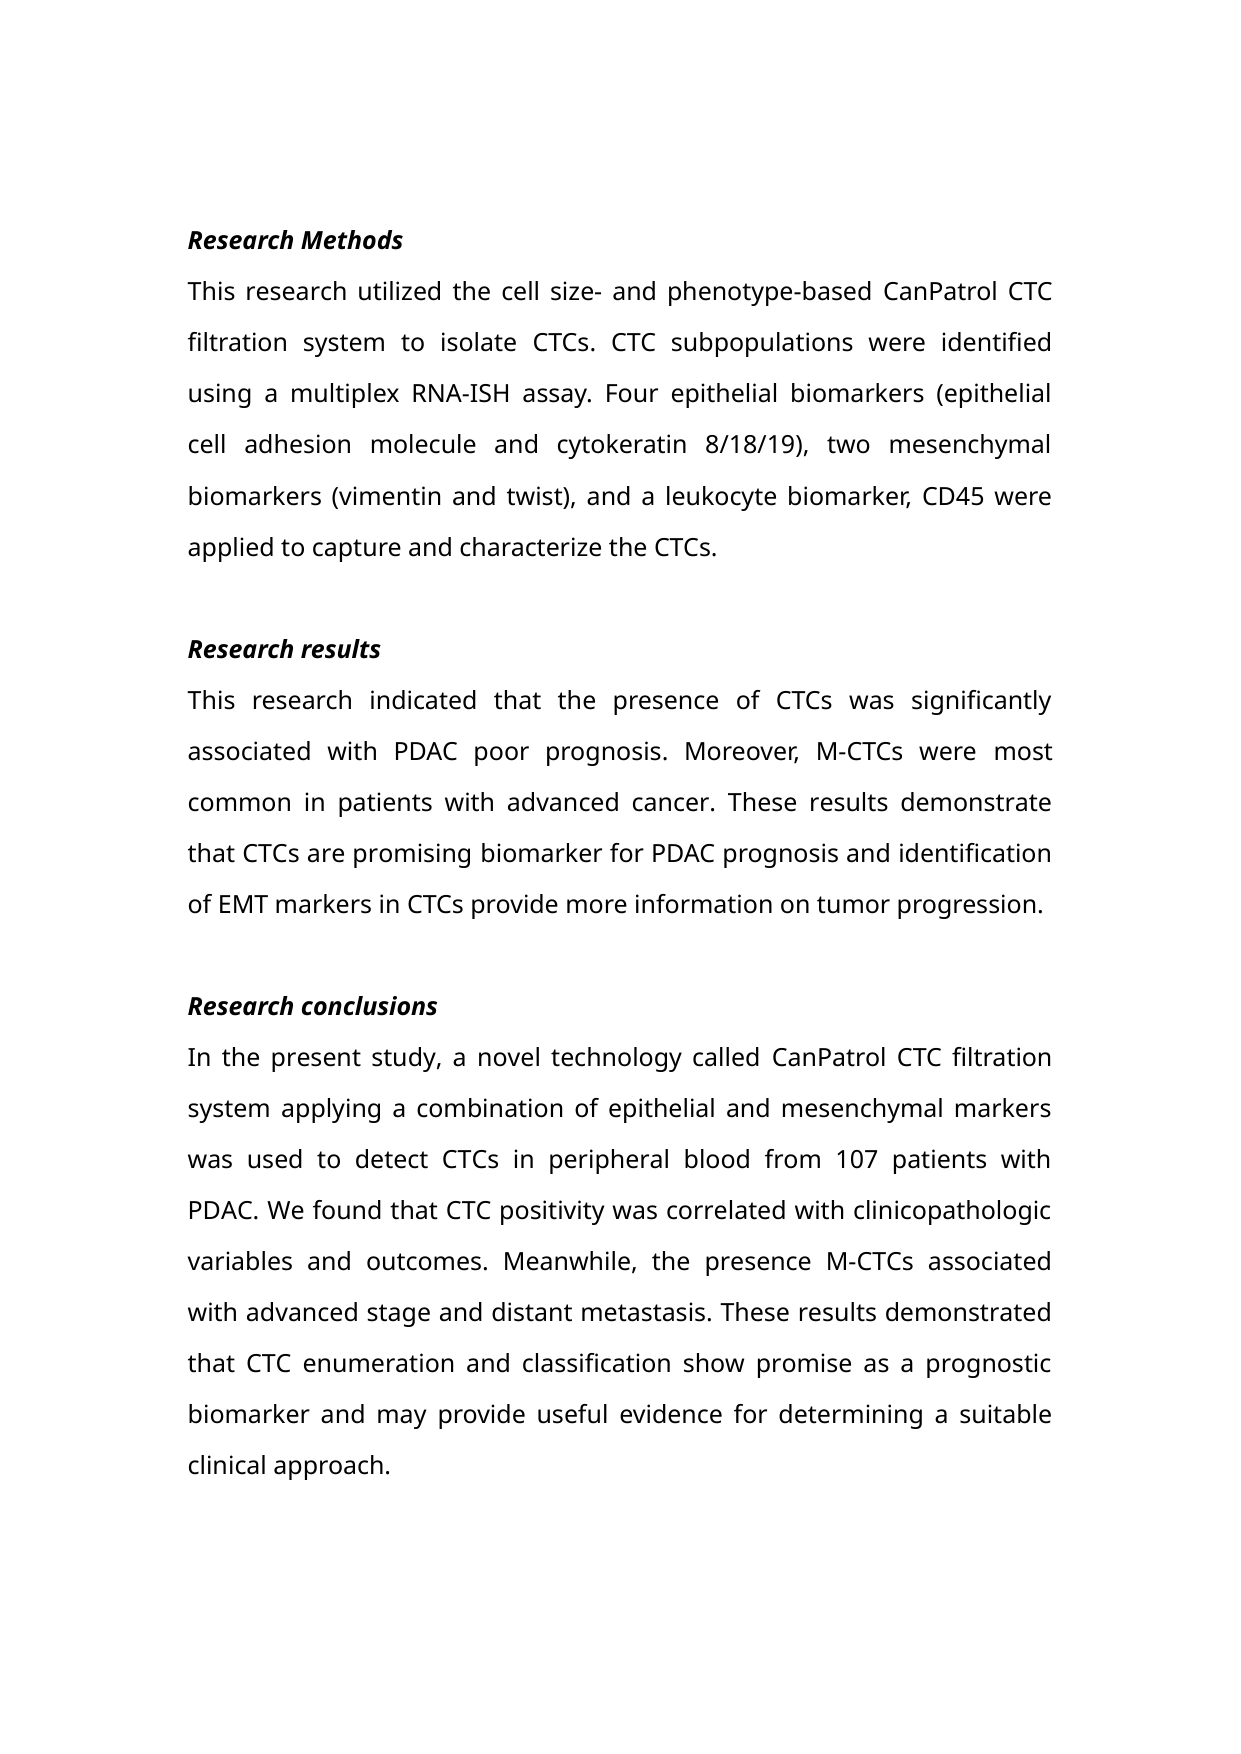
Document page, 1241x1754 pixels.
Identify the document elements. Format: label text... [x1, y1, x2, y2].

text This research indicated that the presence of CTCs was significantly associated with PDAC poor prognosis. Moreover, M-CTCs were most common in patients with advanced cancer. These results demonstrate that CTCs are promising biomarker for PDAC prognosis and identification of EMT markers in CTCs provide more information on tumor progression. [187, 682, 1053, 921]
text Research results [187, 631, 1053, 665]
text This research utilized the cell size- and phenotype-based CanPatrol CTC filtration system to isolate CTCs. CTC subpopulations were identified using a multiplex RNA-ISH assay. Four epithelial biomarkers (epithelial cell adhesion molecule and cytokeratin 8/18/19), two mesenchymal biomarkers (vimentin and twist), and a leukocyte biomarker, CD45 were applied to capture and characterize the CTCs. [187, 274, 1053, 563]
text Research conclusions [187, 989, 1053, 1023]
text Research Methods [187, 223, 1053, 257]
text In the present study, a novel technology called CanPatrol CTC filtration system applying a combination of epithelial and mesenchymal markers was used to detect CTCs in peripheral blood from 107 patients with PDAC. We found that CTC positivity was correlated with clinicopathologic variables and outcomes. Meanwhile, the presence M-CTCs associated with advanced stage and distant metastasis. These results demonstrated that CTC enumeration and classification show promise as a prognostic biomarker and may provide useful evidence for determining a suitable clinical approach. [187, 1040, 1053, 1482]
